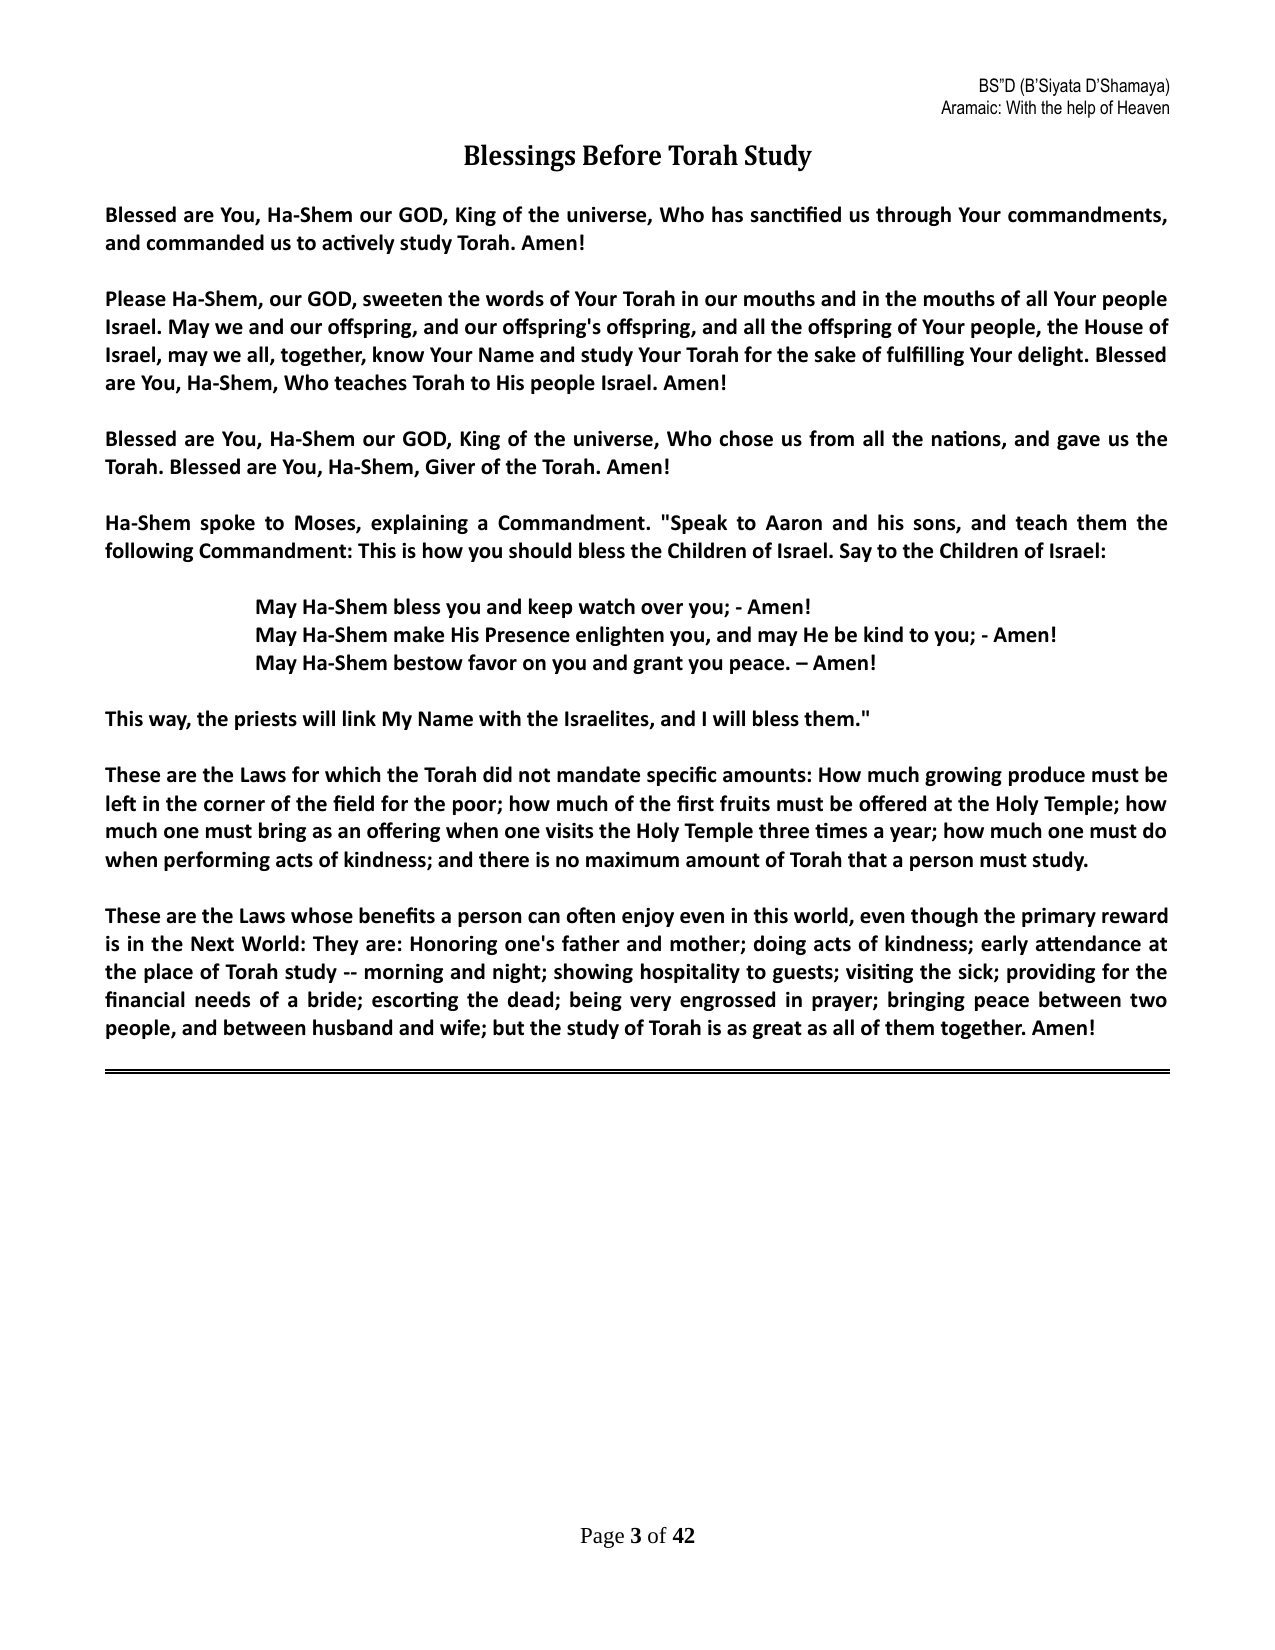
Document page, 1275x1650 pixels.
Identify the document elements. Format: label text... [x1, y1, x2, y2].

text May Ha-Shem bestow favor on you and grant you peace. – Amen! [180, 648, 1170, 677]
text These are the Laws whose benefits a person can often enjoy even in this world, even though the primary reward is in the Next World: They are: Honoring one's father and mother; doing acts of kindness; early attendance at the place of Torah study -- morning and night; showing hospitality to guests; visiting the sick; providing for the financial needs of a bride; escorting the dead; being very engrossed in prayer; bringing peace between two people, and between husband and wife; but the study of Torah is as great as all of them together. Amen! [105, 901, 1170, 1041]
text This way, the priests will link My Name with the Israelites, and I will bless them." [105, 704, 1170, 733]
text May Ha-Shem bless you and keep watch over you; - Amen! [180, 592, 1170, 621]
text May Ha-Shem make His Presence enlighten you, and may He be kind to you; - Amen! [180, 621, 1170, 648]
text Blessed are You, Ha-Shem our GOD, King of the universe, Who has sanctified us through Your commandments, and commanded us to actively study Torah. Amen! [105, 200, 1170, 256]
text Blessings Before Torah Study [105, 137, 1170, 171]
text These are the Laws for which the Torah did not mandate specific amounts: How much growing produce must be left in the corner of the field for the poor; how much of the first fruits must be offered at the Holy Temple; how much one must bring as an offering when one visits the Holy Temple three times a year; how much one must do when performing acts of kindness; and there is no maximum amount of Torah that a person must study. [105, 761, 1170, 873]
text Blessed are You, Ha-Shem our GOD, King of the universe, Who chose us from all the nations, and gave us the Torah. Blessed are You, Ha-Shem, Giver of the Torah. Amen! [105, 424, 1170, 480]
text Please Ha-Shem, our GOD, sweeten the words of Your Torah in our mouths and in the mouths of all Your people Israel. May we and our offspring, and our offspring's offspring, and all the offspring of Your people, the House of Israel, may we all, together, know Your Name and study Your Torah for the sake of fulfilling Your delight. Blessed are You, Ha-Shem, Who teaches Torah to His people Israel. Amen! [105, 284, 1170, 396]
text Ha-Shem spoke to Moses, explaining a Commandment. "Speak to Aaron and his sons, and teach them the following Commandment: This is how you should bless the Children of Israel. Say to the Children of Israel: [105, 508, 1170, 564]
